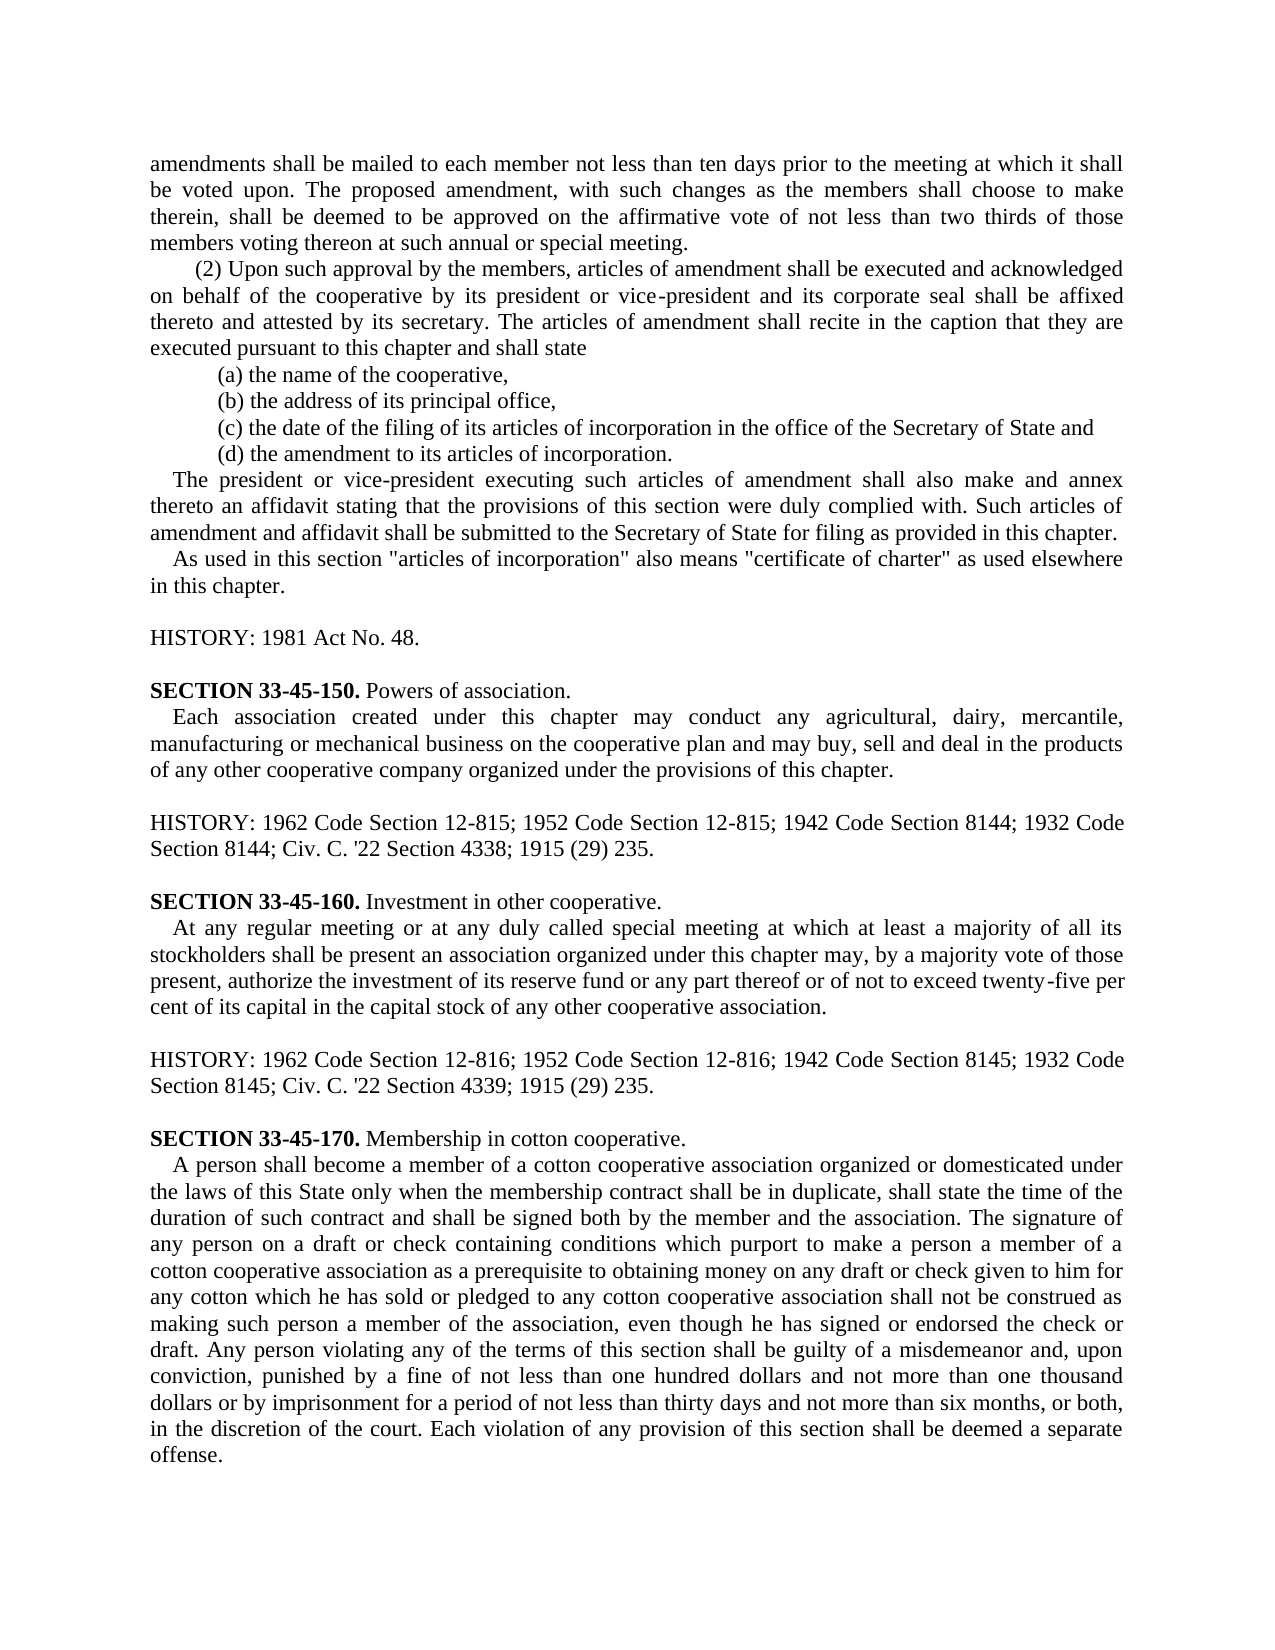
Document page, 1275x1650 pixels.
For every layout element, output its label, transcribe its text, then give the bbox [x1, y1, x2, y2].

text As used in this section "articles of incorporation" also means "certificate of charter" as used elsewhere in this chapter. [150, 545, 1125, 598]
text (2) Upon such approval by the members, articles of amendment shall be executed and acknowledged on behalf of the cooperative by its president or vice-president and its corporate seal shall be affixed thereto and attested by its secretary. The articles of amendment shall recite in the caption that they are executed pursuant to this chapter and shall state [150, 255, 1125, 361]
text At any regular meeting or at any duly called special meeting at which at least a majority of all its stockholders shall be present an association organized under this chapter may, by a majority vote of those present, authorize the investment of its reserve fund or any part thereof or of not to exceed twenty-five per cent of its capital in the capital stock of any other cooperative association. [150, 914, 1125, 1020]
text (d) the amendment to its articles of incorporation. [150, 440, 1125, 466]
text (b) the address of its principal office, [150, 387, 1125, 413]
text (c) the date of the filing of its articles of incorporation in the office of the Secretary of State and [150, 413, 1125, 440]
text SECTION 33-45-160. Investment in other cooperative. [150, 888, 1125, 914]
text (a) the name of the cooperative, [150, 361, 1125, 387]
text HISTORY: 1981 Act No. 48. [150, 624, 1125, 651]
text Each association created under this chapter may conduct any agricultural, dairy, mercantile, manufacturing or mechanical business on the cooperative plan and may buy, sell and deal in the products of any other cooperative company organized under the provisions of this chapter. [150, 703, 1125, 782]
text The president or vice-president executing such articles of amendment shall also make and annex thereto an affidavit stating that the provisions of this section were duly complied with. Such articles of amendment and affidavit shall be submitted to the Secretary of State for filing as provided in this chapter. [150, 466, 1125, 545]
text SECTION 33-45-150. Powers of association. [150, 677, 1125, 703]
text SECTION 33-45-170. Membership in cotton cooperative. [150, 1125, 1125, 1151]
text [150, 150, 1125, 255]
text HISTORY: 1962 Code Section 12-816; 1952 Code Section 12-816; 1942 Code Section 8145; 1932 Code Section 8145; Civ. C. '22 Section 4339; 1915 (29) 235. [150, 1046, 1125, 1099]
text A person shall become a member of a cotton cooperative association organized or domesticated under the laws of this State only when the membership contract shall be in duplicate, shall state the time of the duration of such contract and shall be signed both by the member and the association. The signature of any person on a draft or check containing conditions which purport to make a person a member of a cotton cooperative association as a prerequisite to obtaining money on any draft or check given to him for any cotton which he has sold or pledged to any cotton cooperative association shall not be construed as making such person a member of the association, even though he has signed or endorsed the check or draft. Any person violating any of the terms of this section shall be guilty of a misdemeanor and, upon conviction, punished by a fine of not less than one hundred dollars and not more than one thousand dollars or by imprisonment for a period of not less than thirty days and not more than six months, or both, in the discretion of the court. Each violation of any provision of this section shall be deemed a separate offense. [150, 1151, 1125, 1468]
text HISTORY: 1962 Code Section 12-815; 1952 Code Section 12-815; 1942 Code Section 8144; 1932 Code Section 8144; Civ. C. '22 Section 4338; 1915 (29) 235. [150, 809, 1125, 862]
